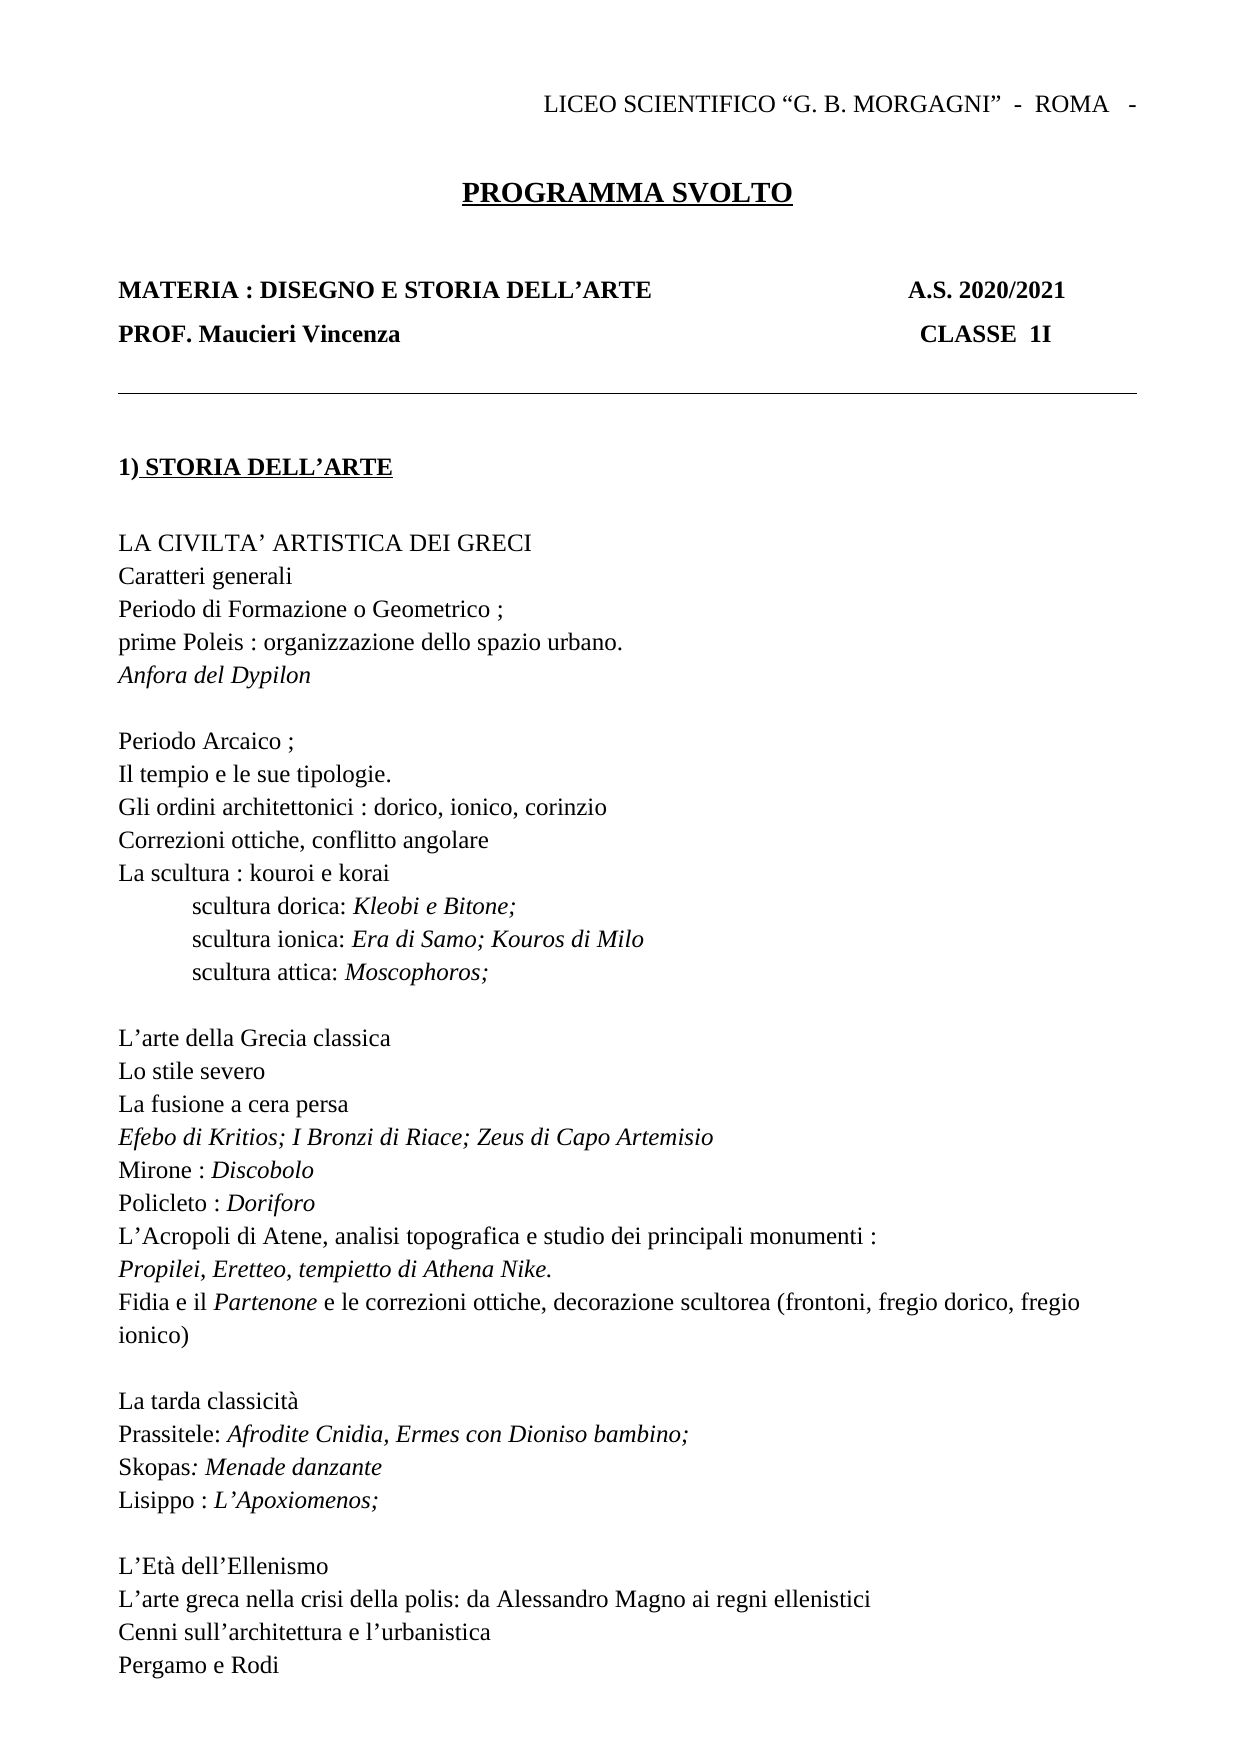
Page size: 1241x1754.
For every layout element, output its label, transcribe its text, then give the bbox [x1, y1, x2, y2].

text Skopas: Menade danzante [118, 1452, 1137, 1481]
text Cenni sull’architettura e l’urbanistica [118, 1617, 1137, 1646]
text Pergamo e Rodi [118, 1651, 1137, 1679]
text Prassitele: Afrodite Cnidia, Ermes con Dioniso bambino; [118, 1419, 1137, 1448]
text MATERIA : DISEGNO E STORIA DELL’ARTE A.S. 2020/2021 [118, 276, 1137, 304]
text L’Acropoli di Atene, analisi topografica e studio dei principali monumenti : [118, 1221, 1137, 1250]
text L’arte greca nella crisi della polis: da Alessandro Magno ai regni ellenistici [118, 1584, 1137, 1613]
text Caratteri generali [118, 561, 1137, 589]
text Periodo di Formazione o Geometrico ; [118, 594, 1137, 623]
text L’Età dell’Ellenismo [118, 1551, 1137, 1580]
text Propilei, Eretteo, tempietto di Athena Nike. [118, 1254, 1137, 1283]
text Anfora del Dypilon [118, 660, 1137, 689]
text Lo stile severo [118, 1056, 1137, 1085]
text Policleto : Doriforo [118, 1188, 1137, 1217]
text scultura ionica: Era di Samo; Kouros di Milo [118, 924, 1137, 953]
text PROGRAMMA SVOLTO [118, 175, 1137, 208]
text Il tempio e le sue tipologie. [118, 759, 1137, 788]
text prime Poleis : organizzazione dello spazio urbano. [118, 627, 1137, 656]
text Periodo Arcaico ; [118, 726, 1137, 755]
text scultura dorica: Kleobi e Bitone; [118, 891, 1137, 920]
text PROF. Maucieri Vincenza CLASSE 1I [118, 319, 1137, 347]
text La scultura : kouroi e korai [118, 858, 1137, 887]
text Gli ordini architettonici : dorico, ionico, corinzio [118, 792, 1137, 821]
text LICEO SCIENTIFICO “G. B. MORGAGNI” - ROMA - [118, 89, 1137, 117]
text 1) STORIA DELL’ARTE [118, 452, 1137, 480]
text Lisippo : L’Apoxiomenos; [118, 1485, 1137, 1514]
text scultura attica: Moscophoros; [118, 957, 1137, 986]
text Efebo di Kritios; I Bronzi di Riace; Zeus di Capo Artemisio [118, 1122, 1137, 1151]
text L’arte della Grecia classica [118, 1023, 1137, 1052]
text La fusione a cera persa [118, 1089, 1137, 1118]
text La tarda classicità [118, 1386, 1137, 1415]
text Fidia e il Partenone e le correzioni ottiche, decorazione scultorea (frontoni, fregio dorico, fregio ionico) [118, 1287, 1137, 1349]
text LA CIVILTA’ ARTISTICA DEI GRECI [118, 528, 1137, 557]
text Mirone : Discobolo [118, 1155, 1137, 1184]
text Correzioni ottiche, conflitto angolare [118, 825, 1137, 854]
